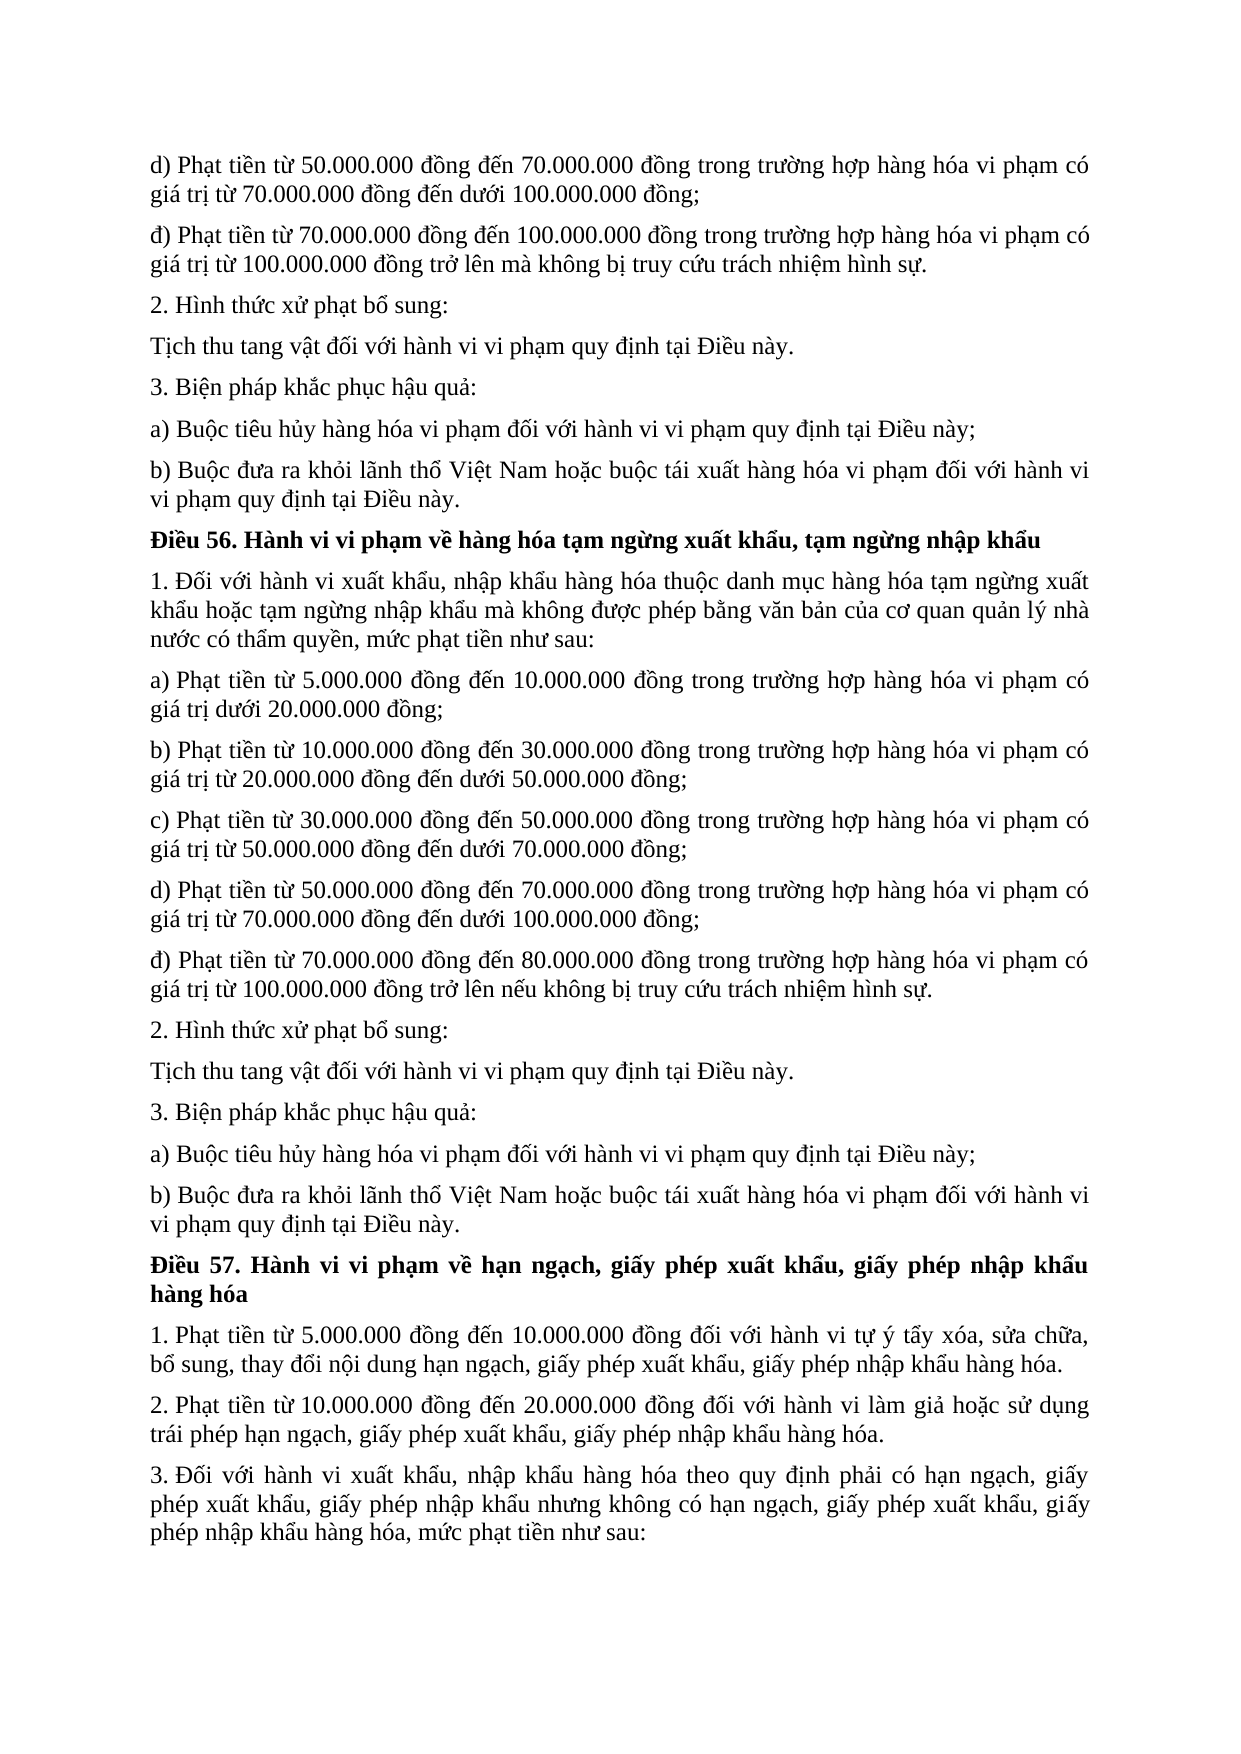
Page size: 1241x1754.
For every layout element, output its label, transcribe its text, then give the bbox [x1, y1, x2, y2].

text 3. Đối với hành vi xuất khẩu, nhập khẩu hàng hóa theo quy định phải có hạn ngạch, giấy phép xuất khẩu, giấy phép nhập khẩu nhưng không có hạn ngạch, giấy phép xuất khẩu, giấy phép nhập khẩu hàng hóa, mức phạt tiền như sau: [150, 1460, 1090, 1546]
text b) Buộc đưa ra khỏi lãnh thổ Việt Nam hoặc buộc tái xuất hàng hóa vi phạm đối với hành vi vi phạm quy định tại Điều này. [150, 1180, 1090, 1237]
text đ) Phạt tiền từ 70.000.000 đồng đến 100.000.000 đồng trong trường hợp hàng hóa vi phạm có giá trị từ 100.000.000 đồng trở lên mà không bị truy cứu trách nhiệm hình sự. [150, 220, 1090, 277]
text a) Phạt tiền từ 5.000.000 đồng đến 10.000.000 đồng trong trường hợp hàng hóa vi phạm có giá trị dưới 20.000.000 đồng; [150, 665, 1090, 722]
text a) Buộc tiêu hủy hàng hóa vi phạm đối với hành vi vi phạm quy định tại Điều này; [150, 1139, 1090, 1167]
text Tịch thu tang vật đối với hành vi vi phạm quy định tại Điều này. [150, 1056, 1090, 1085]
text 2. Phạt tiền từ 10.000.000 đồng đến 20.000.000 đồng đối với hành vi làm giả hoặc sử dụng trái phép hạn ngạch, giấy phép xuất khẩu, giấy phép nhập khẩu hàng hóa. [150, 1390, 1090, 1447]
text Tịch thu tang vật đối với hành vi vi phạm quy định tại Điều này. [150, 331, 1090, 360]
text 3. Biện pháp khắc phục hậu quả: [150, 1097, 1090, 1126]
text 3. Biện pháp khắc phục hậu quả: [150, 372, 1090, 401]
text d) Phạt tiền từ 50.000.000 đồng đến 70.000.000 đồng trong trường hợp hàng hóa vi phạm có giá trị từ 70.000.000 đồng đến dưới 100.000.000 đồng; [150, 875, 1090, 932]
text 2. Hình thức xử phạt bổ sung: [150, 1015, 1090, 1044]
text Điều 56. Hành vi vi phạm về hàng hóa tạm ngừng xuất khẩu, tạm ngừng nhập khẩu [150, 525, 1090, 554]
text 2. Hình thức xử phạt bổ sung: [150, 290, 1090, 319]
text Điều 57. Hành vi vi phạm về hạn ngạch, giấy phép xuất khẩu, giấy phép nhập khẩu hàng hóa [150, 1250, 1090, 1307]
text b) Buộc đưa ra khỏi lãnh thổ Việt Nam hoặc buộc tái xuất hàng hóa vi phạm đối với hành vi vi phạm quy định tại Điều này. [150, 455, 1090, 512]
text đ) Phạt tiền từ 70.000.000 đồng đến 80.000.000 đồng trong trường hợp hàng hóa vi phạm có giá trị từ 100.000.000 đồng trở lên nếu không bị truy cứu trách nhiệm hình sự. [150, 945, 1090, 1002]
text a) Buộc tiêu hủy hàng hóa vi phạm đối với hành vi vi phạm quy định tại Điều này; [150, 414, 1090, 442]
text 1. Phạt tiền từ 5.000.000 đồng đến 10.000.000 đồng đối với hành vi tự ý tẩy xóa, sửa chữa, bổ sung, thay đổi nội dung hạn ngạch, giấy phép xuất khẩu, giấy phép nhập khẩu hàng hóa. [150, 1320, 1090, 1377]
text b) Phạt tiền từ 10.000.000 đồng đến 30.000.000 đồng trong trường hợp hàng hóa vi phạm có giá trị từ 20.000.000 đồng đến dưới 50.000.000 đồng; [150, 735, 1090, 792]
text d) Phạt tiền từ 50.000.000 đồng đến 70.000.000 đồng trong trường hợp hàng hóa vi phạm có giá trị từ 70.000.000 đồng đến dưới 100.000.000 đồng; [150, 150, 1090, 207]
text c) Phạt tiền từ 30.000.000 đồng đến 50.000.000 đồng trong trường hợp hàng hóa vi phạm có giá trị từ 50.000.000 đồng đến dưới 70.000.000 đồng; [150, 805, 1090, 862]
text 1. Đối với hành vi xuất khẩu, nhập khẩu hàng hóa thuộc danh mục hàng hóa tạm ngừng xuất khẩu hoặc tạm ngừng nhập khẩu mà không được phép bằng văn bản của cơ quan quản lý nhà nước có thẩm quyền, mức phạt tiền như sau: [150, 566, 1090, 652]
